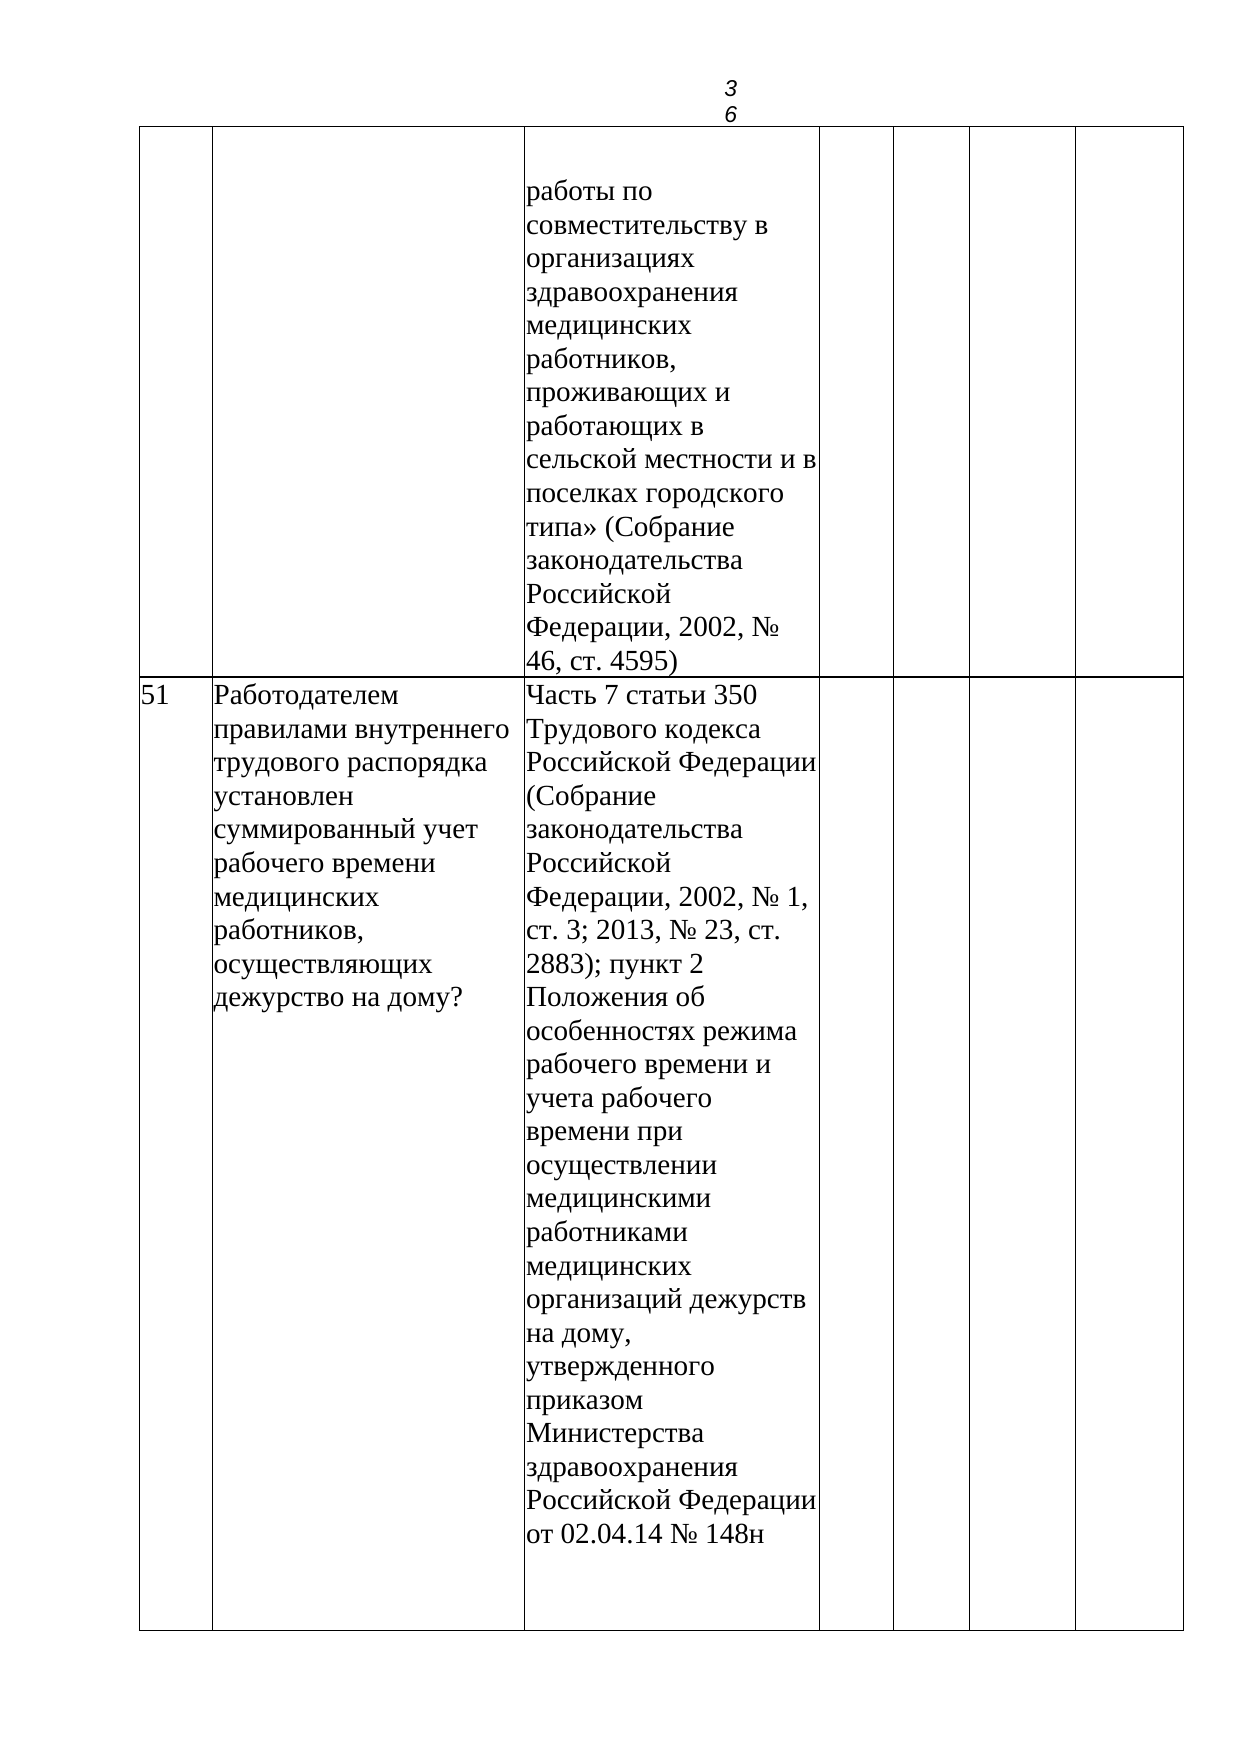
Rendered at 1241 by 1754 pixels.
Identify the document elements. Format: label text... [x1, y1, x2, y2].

table_header [970, 127, 1075, 676]
table_cell [1076, 678, 1183, 1630]
table_header [820, 127, 893, 676]
table_cell Работодателем правилами внутреннего трудового распорядка установлен суммированный учет рабочего времени медицинских работников, осуществляющих дежурство на дому? [213, 678, 524, 1630]
table_header [894, 127, 969, 676]
table_cell 51 [140, 678, 212, 1630]
table_cell [894, 678, 969, 1630]
table_cell Часть 7 статьи 350 Трудового кодекса Российской Федерации (Собрание законодательства Российской Федерации, 2002, № 1, ст. 3; 2013, № 23, ст. 2883); пункт 2 Положения об особенностях режима рабочего времени и учета рабочего времени при осуществлении медицинскими работниками медицинских организаций дежурств на дому, утвержденного приказом Министерства здравоохранения Российской Федерации от 02.04.14 № 148н [525, 678, 819, 1630]
table_cell [970, 678, 1075, 1630]
table_header [140, 127, 212, 676]
table_header [1076, 127, 1183, 676]
table_header работы по совместительству в организациях здравоохранения медицинских работников, проживающих и работающих в сельской местности и в поселках городского типа» (Собрание законодательства Российской Федерации, 2002, № 46, ст. 4595) [525, 127, 819, 676]
table_cell [820, 678, 893, 1630]
table_header [213, 127, 524, 676]
